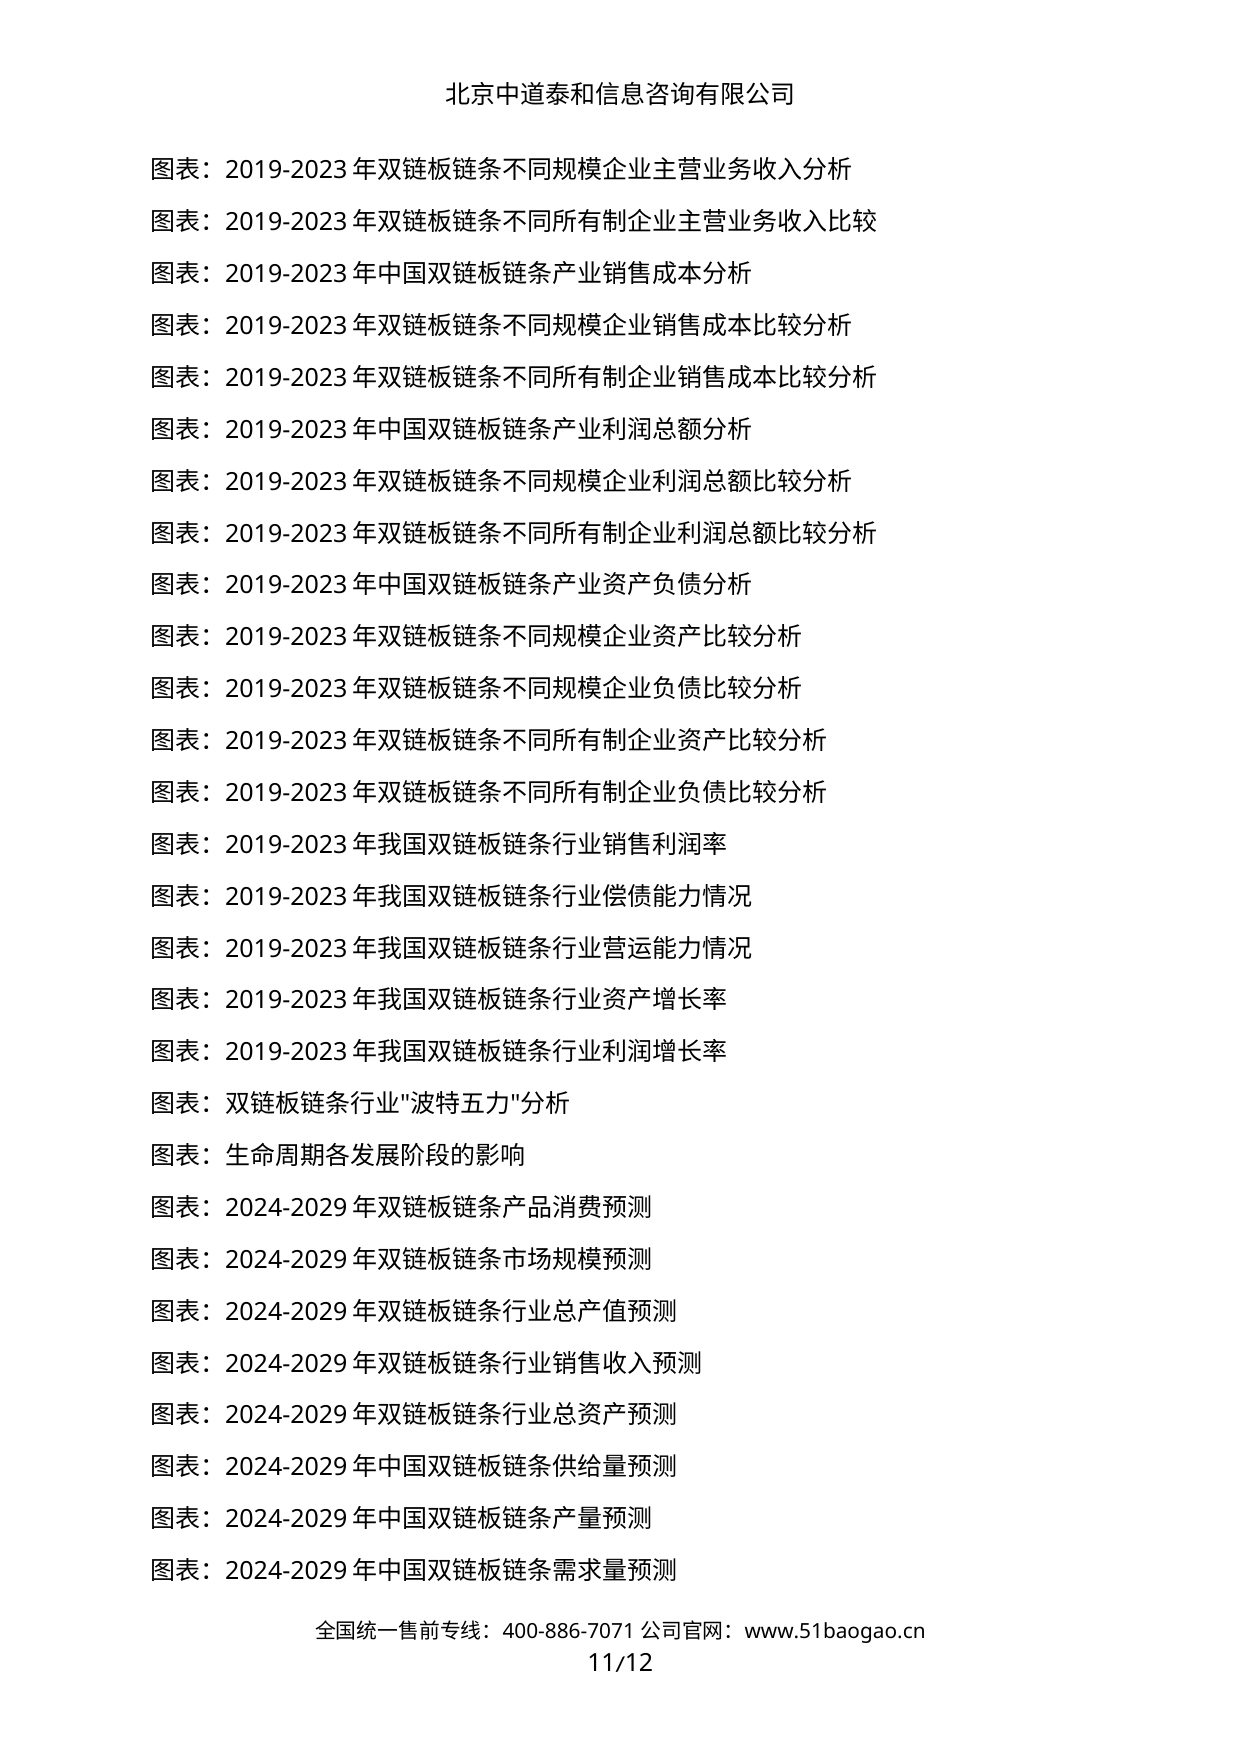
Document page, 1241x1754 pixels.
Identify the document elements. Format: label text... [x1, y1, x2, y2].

text 图表：2019-2023年双链板链条不同规模企业销售成本比较分析 [150, 306, 1090, 342]
text 图表：2019-2023年双链板链条不同所有制企业销售成本比较分析 [150, 357, 1090, 394]
text 图表：2024-2029年双链板链条行业总资产预测 [150, 1395, 1090, 1431]
text 图表：2024-2029年双链板链条市场规模预测 [150, 1239, 1090, 1276]
text 图表：2019-2023年我国双链板链条行业利润增长率 [150, 1032, 1090, 1068]
text 图表：2019-2023年双链板链条不同所有制企业主营业务收入比较 [150, 202, 1090, 238]
text 图表：2019-2023年我国双链板链条行业营运能力情况 [150, 928, 1090, 964]
text 图表：2019-2023年双链板链条不同规模企业利润总额比较分析 [150, 461, 1090, 497]
text 图表：2019-2023年我国双链板链条行业资产增长率 [150, 980, 1090, 1016]
text 图表：2024-2029年双链板链条产品消费预测 [150, 1187, 1090, 1224]
text 图表：2024-2029年中国双链板链条供给量预测 [150, 1447, 1090, 1483]
text 图表：2024-2029年中国双链板链条需求量预测 [150, 1551, 1090, 1587]
text 图表：2024-2029年双链板链条行业销售收入预测 [150, 1343, 1090, 1379]
text 图表：2019-2023年双链板链条不同规模企业主营业务收入分析 [150, 150, 1090, 186]
text 图表：2019-2023年双链板链条不同规模企业资产比较分析 [150, 617, 1090, 653]
text 图表：2019-2023年双链板链条不同规模企业负债比较分析 [150, 669, 1090, 705]
text 图表：双链板链条行业"波特五力"分析 [150, 1084, 1090, 1120]
text 图表：生命周期各发展阶段的影响 [150, 1136, 1090, 1172]
text 图表：2024-2029年双链板链条行业总产值预测 [150, 1291, 1090, 1327]
text 图表：2019-2023年我国双链板链条行业偿债能力情况 [150, 876, 1090, 912]
text 图表：2019-2023年中国双链板链条产业销售成本分析 [150, 254, 1090, 290]
text 图表：2019-2023年我国双链板链条行业销售利润率 [150, 824, 1090, 861]
text 图表：2024-2029年中国双链板链条产量预测 [150, 1499, 1090, 1535]
text 图表：2019-2023年双链板链条不同所有制企业资产比较分析 [150, 721, 1090, 757]
text 图表：2019-2023年双链板链条不同所有制企业利润总额比较分析 [150, 513, 1090, 549]
text 图表：2019-2023年双链板链条不同所有制企业负债比较分析 [150, 772, 1090, 809]
text 图表：2019-2023年中国双链板链条产业资产负债分析 [150, 565, 1090, 601]
text 图表：2019-2023年中国双链板链条产业利润总额分析 [150, 409, 1090, 446]
